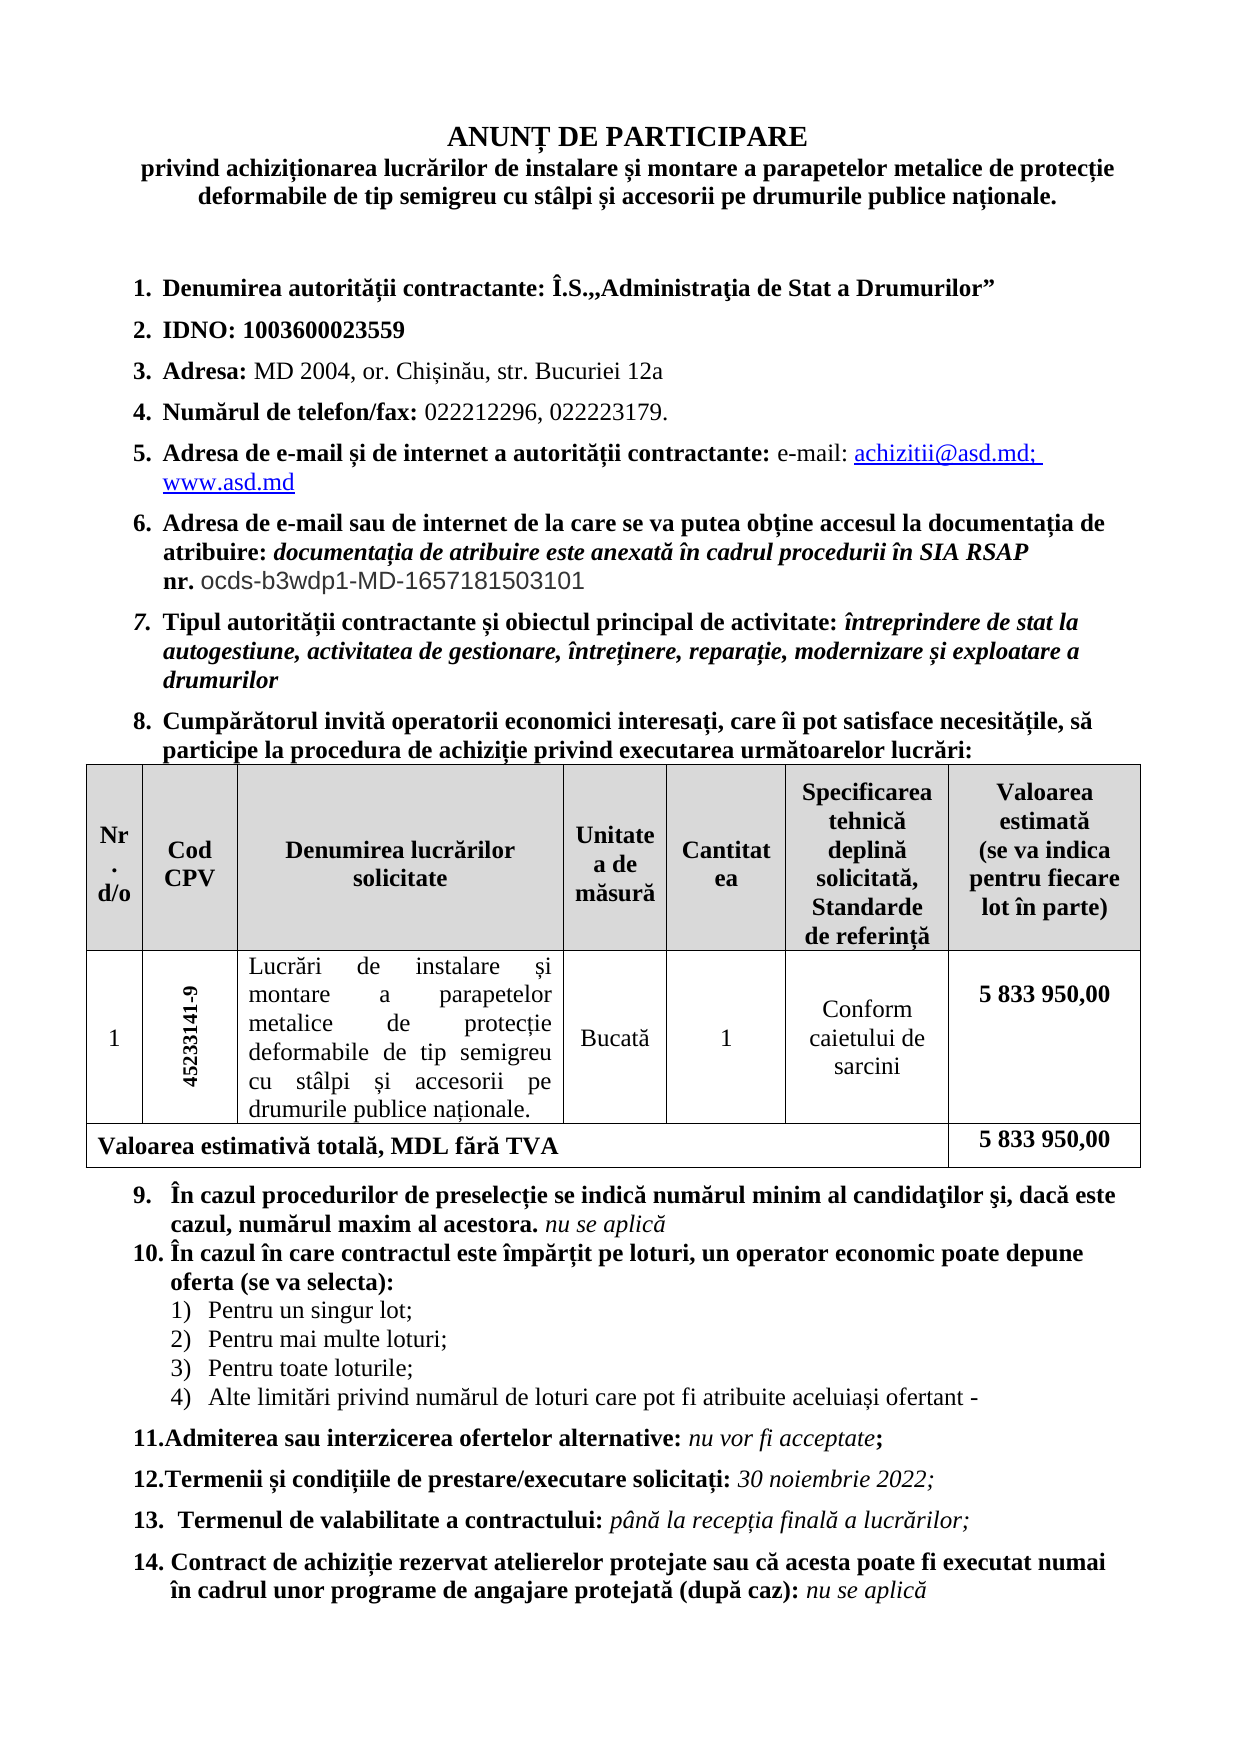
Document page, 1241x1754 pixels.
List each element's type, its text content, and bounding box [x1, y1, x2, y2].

list Alte limitări privind numărul de loturi care pot fi atribuite aceluiași ofertant - [170, 1382, 1122, 1411]
table_header Valoarea estimată (se va indica pentru fiecare lot în parte) [949, 765, 1140, 950]
list Pentru mai multe loturi; [170, 1324, 1122, 1353]
table_header Cod CPV [143, 765, 237, 950]
list Adresa: MD 2004, or. Chișinău, str. Bucuriei 12a [133, 356, 1122, 385]
list Pentru un singur lot; [170, 1296, 1122, 1324]
table_cell 1 [87, 951, 142, 1123]
table_cell Valoarea estimativă totală, MDL fără TVA [87, 1124, 948, 1167]
table_cell Lucrări de instalare și montare a parapetelor metalice de protecție deformabile de tip semigreu cu stâlpi și accesorii pe drumurile publice naționale. [238, 951, 563, 1123]
table_header Denumirea lucrărilor solicitate [238, 765, 563, 950]
table_header Unitatea de măsură [564, 765, 666, 950]
list Cumpărătorul invită operatorii economici interesați, care îi pot satisface necesitățile, să participe la procedura de achiziție privind executarea următoarelor lucrări: [133, 706, 1122, 764]
list Adresa de e-mail și de internet a autorității contractante: e-mail: achizitii@asd.md; www.asd.md [133, 438, 1122, 496]
text privind achiziționarea lucrărilor de instalare și montare a parapetelor metalice de protecție deformabile de tip semigreu cu stâlpi și accesorii pe drumurile publice naționale. [133, 153, 1122, 210]
table_cell 5 833 950,00 [949, 1124, 1140, 1167]
table_cell 1 [667, 951, 785, 1123]
list IDNO: 1003600023559 [133, 315, 1122, 343]
list Tipul autorității contractante și obiectul principal de activitate: întreprindere de stat la autogestiune, activitatea de gestionare, întreținere, reparație, modernizare și exploatare a drumurilor [133, 607, 1122, 694]
list În cazul în care contractul este împărțit pe loturi, un operator economic poate depune [133, 1238, 1122, 1267]
table_cell Bucată [564, 951, 666, 1123]
list Termenul de valabilitate a contractului: până la recepția finală a lucrărilor; [133, 1506, 1122, 1534]
text oferta (se va selecta): [170, 1267, 1122, 1296]
list În cazul procedurilor de preselecție se indică numărul minim al candidaţilor şi, dacă este cazul, numărul maxim al acestora. nu se aplică [133, 1181, 1122, 1238]
list Denumirea autorității contractante: Î.S.,,Administraţia de Stat a Drumurilor” [133, 273, 1122, 302]
list Admiterea sau interzicerea ofertelor alternative: nu vor fi acceptate; [133, 1423, 1122, 1452]
table_header Cantitatea [667, 765, 785, 950]
list Adresa de e-mail sau de internet de la care se va putea obține accesul la documentația de atribuire: documentația de atribuire este anexată în cadrul procedurii în SIA RSAP nr. ocds-b3wdp1-MD-1657181503101 [133, 508, 1122, 595]
table_cell 5 833 950,00 [949, 951, 1140, 1123]
table_cell Conform caietului de sarcini [786, 951, 948, 1123]
list Pentru toate loturile; [170, 1353, 1122, 1382]
list Termenii și condițiile de prestare/executare solicitați: 30 noiembrie 2022; [133, 1464, 1122, 1493]
table_cell 45233141-9 [143, 951, 237, 1123]
text ANUNȚ DE PARTICIPARE [133, 119, 1122, 153]
table_header Specificarea tehnică deplină solicitată, Standarde de referință [786, 765, 948, 950]
table_header Nr. d/o [87, 765, 142, 950]
list Numărul de telefon/fax: 022212296, 022223179. [133, 397, 1122, 426]
list Contract de achiziție rezervat atelierelor protejate sau că acesta poate fi executat numai în cadrul unor programe de angajare protejată (după caz): nu se aplică [133, 1547, 1122, 1604]
